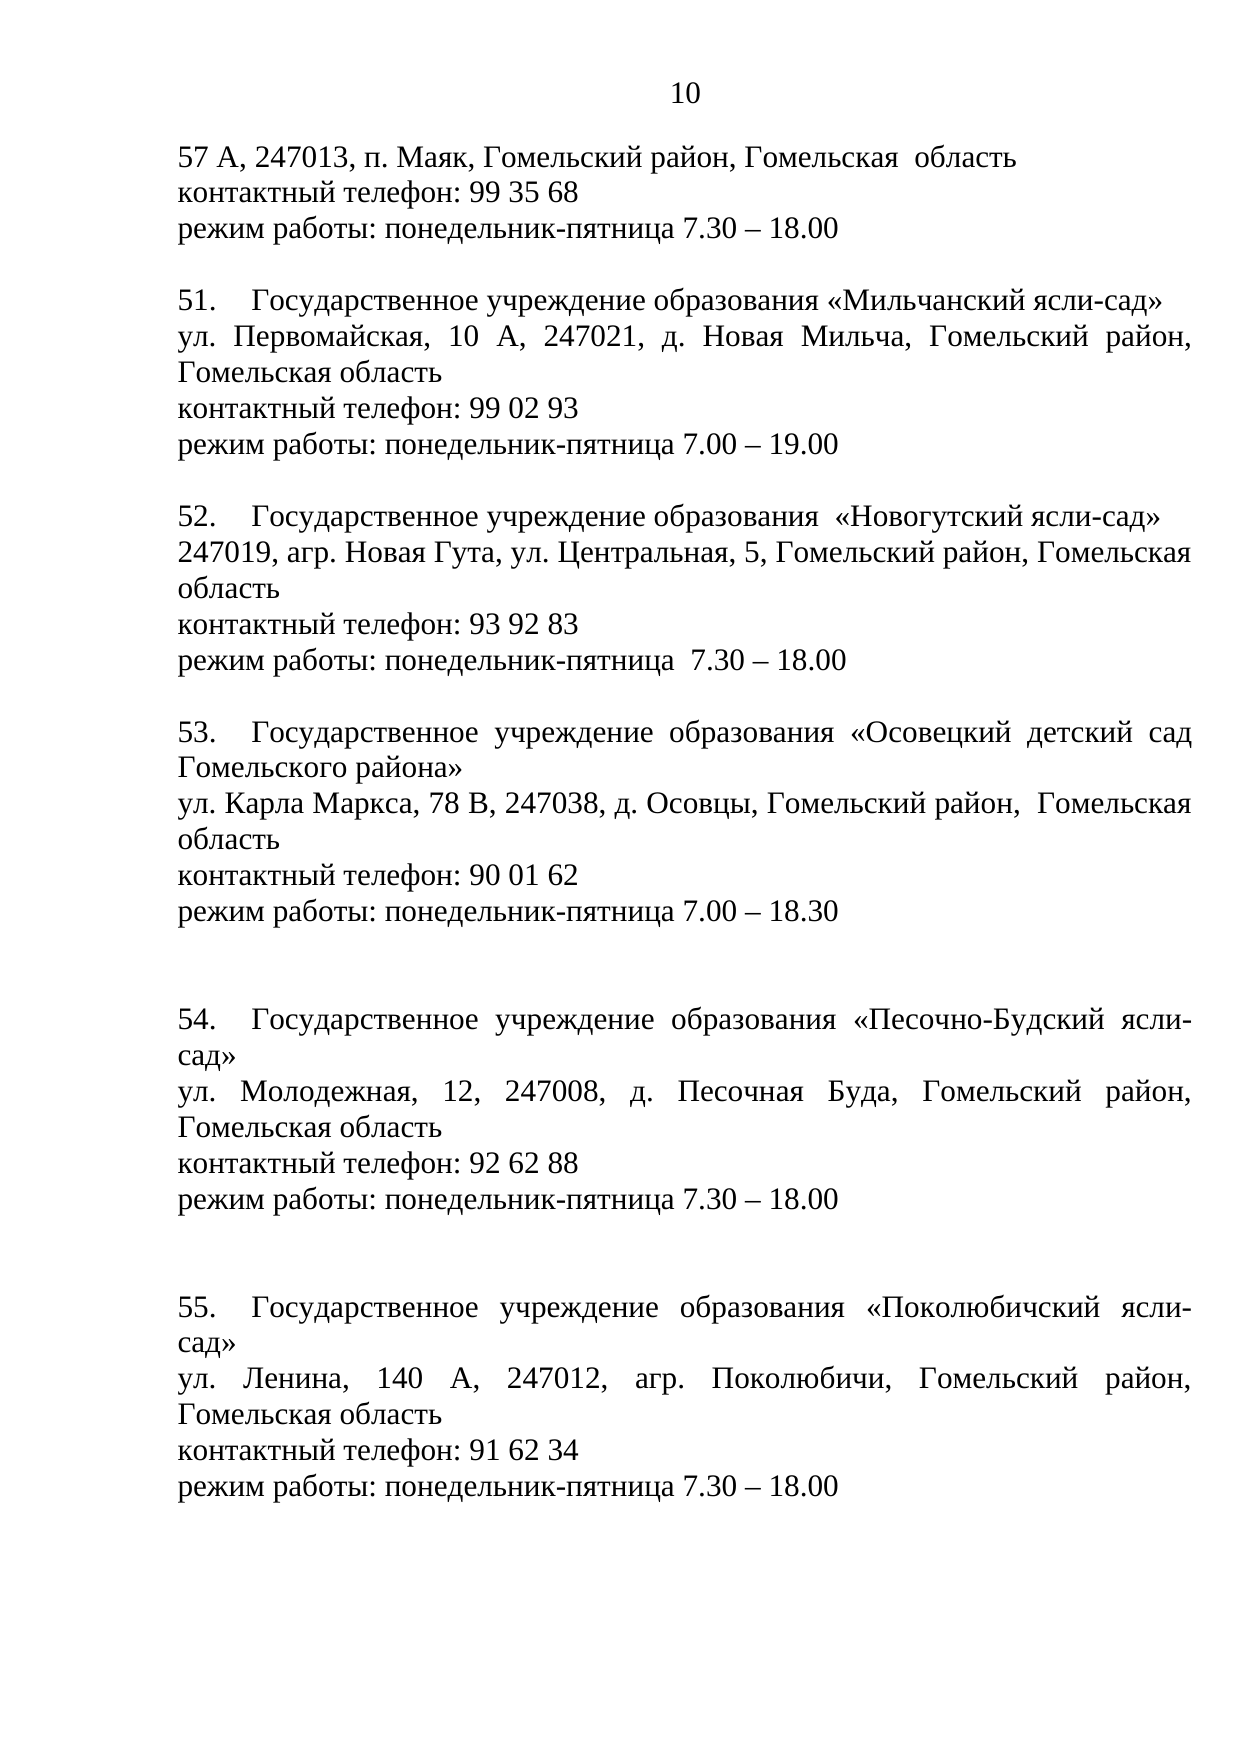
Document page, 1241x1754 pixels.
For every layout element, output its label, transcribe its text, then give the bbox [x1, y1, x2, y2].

list Государственное учреждение образования «Новогутский ясли-сад» [177, 497, 1193, 533]
text режим работы: понедельник-пятница 7.30 – 18.00 [177, 1180, 1193, 1216]
text ул. Карла Маркса, 78 В, 247038, д. Осовцы, Гомельский район, Гомельская область [177, 785, 1193, 857]
text 247019, агр. Новая Гута, ул. Центральная, 5, Гомельский район, Гомельская область [177, 533, 1193, 605]
text режим работы: понедельник-пятница 7.30 – 18.00 [177, 1467, 1193, 1503]
list Государственное учреждение образования «Мильчанский ясли-сад» [177, 282, 1193, 317]
text режим работы: понедельник-пятница 7.30 – 18.00 [177, 641, 1193, 677]
text контактный телефон: 99 02 93 [177, 389, 1193, 425]
text ул. Первомайская, 10 А, 247021, д. Новая Мильча, Гомельский район, Гомельская область [177, 317, 1193, 389]
text контактный телефон: 93 92 83 [177, 605, 1193, 641]
text контактный телефон: 91 62 34 [177, 1432, 1193, 1467]
text режим работы: понедельник-пятница 7.00 – 19.00 [177, 425, 1193, 461]
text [177, 210, 1193, 246]
text контактный телефон: 99 35 68 [177, 174, 1193, 210]
text ул. Молодежная, 12, 247008, д. Песочная Буда, Гомельский район, Гомельская область [177, 1072, 1193, 1144]
text контактный телефон: 92 62 88 [177, 1144, 1193, 1180]
list Государственное учреждение образования «Песочно-Будский ясли-сад» [177, 1000, 1193, 1072]
list Государственное учреждение образования «Осовецкий детский сад Гомельского района» [177, 713, 1193, 785]
list Государственное учреждение образования «Поколюбичский ясли-сад» [177, 1288, 1193, 1360]
text 57 А, 247013, п. Маяк, Гомельский район, Гомельская область [177, 138, 1193, 174]
text ул. Ленина, 140 А, 247012, агр. Поколюбичи, Гомельский район, Гомельская область [177, 1360, 1193, 1432]
text контактный телефон: 90 01 62 [177, 857, 1193, 892]
text режим работы: понедельник-пятница 7.00 – 18.30 [177, 892, 1193, 928]
